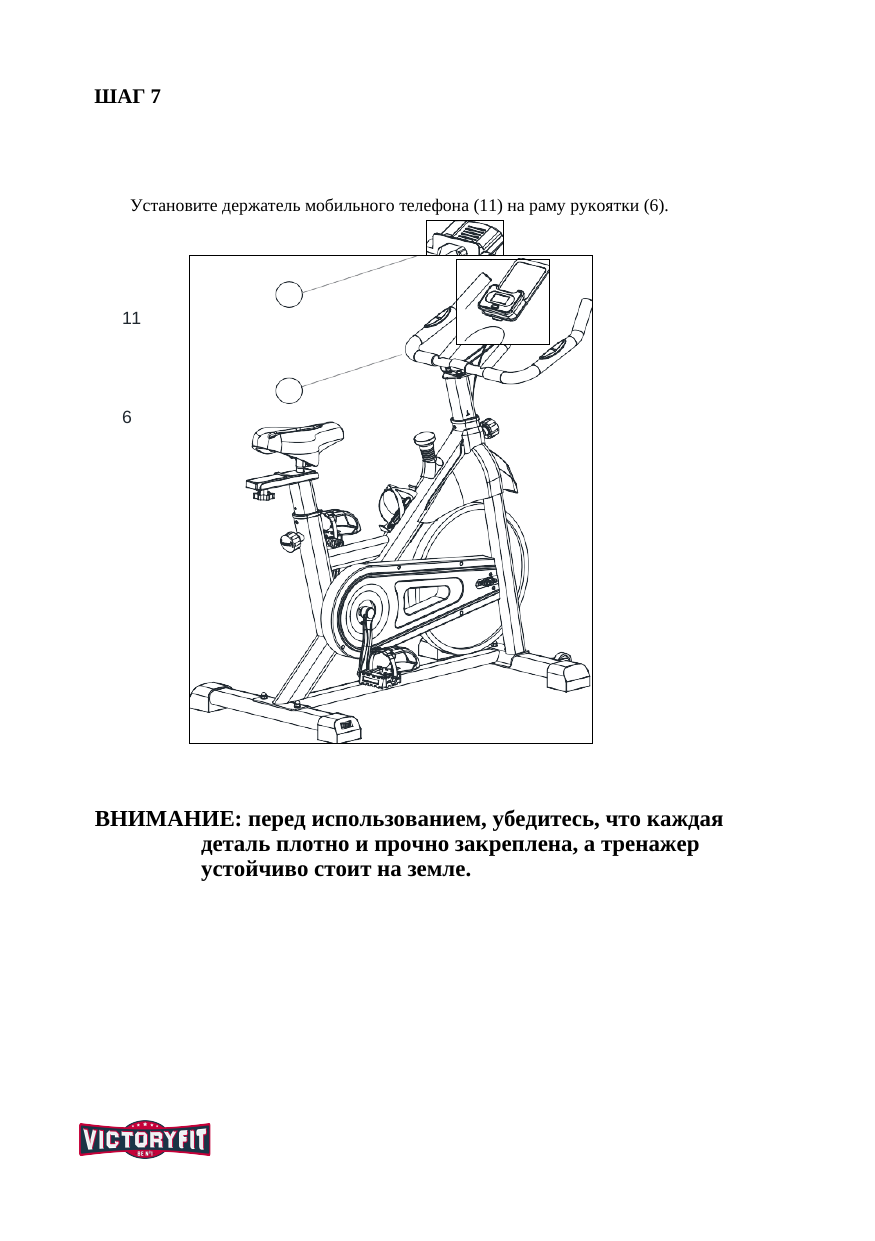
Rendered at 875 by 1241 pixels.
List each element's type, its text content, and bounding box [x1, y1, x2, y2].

picture [190, 256, 592, 743]
picture [79, 1120, 211, 1159]
subtitle ВНИМАНИЕ: перед использованием, убедитесь, что каждая деталь плотно и прочно закреплена, а тренажер устойчиво стоит на земле. [94, 806, 771, 881]
text Установите держатель мобильного телефона (11) на раму рукоятки (6). [130, 195, 805, 215]
subtitle ШАГ 7 [94, 84, 805, 108]
picture [427, 221, 503, 255]
